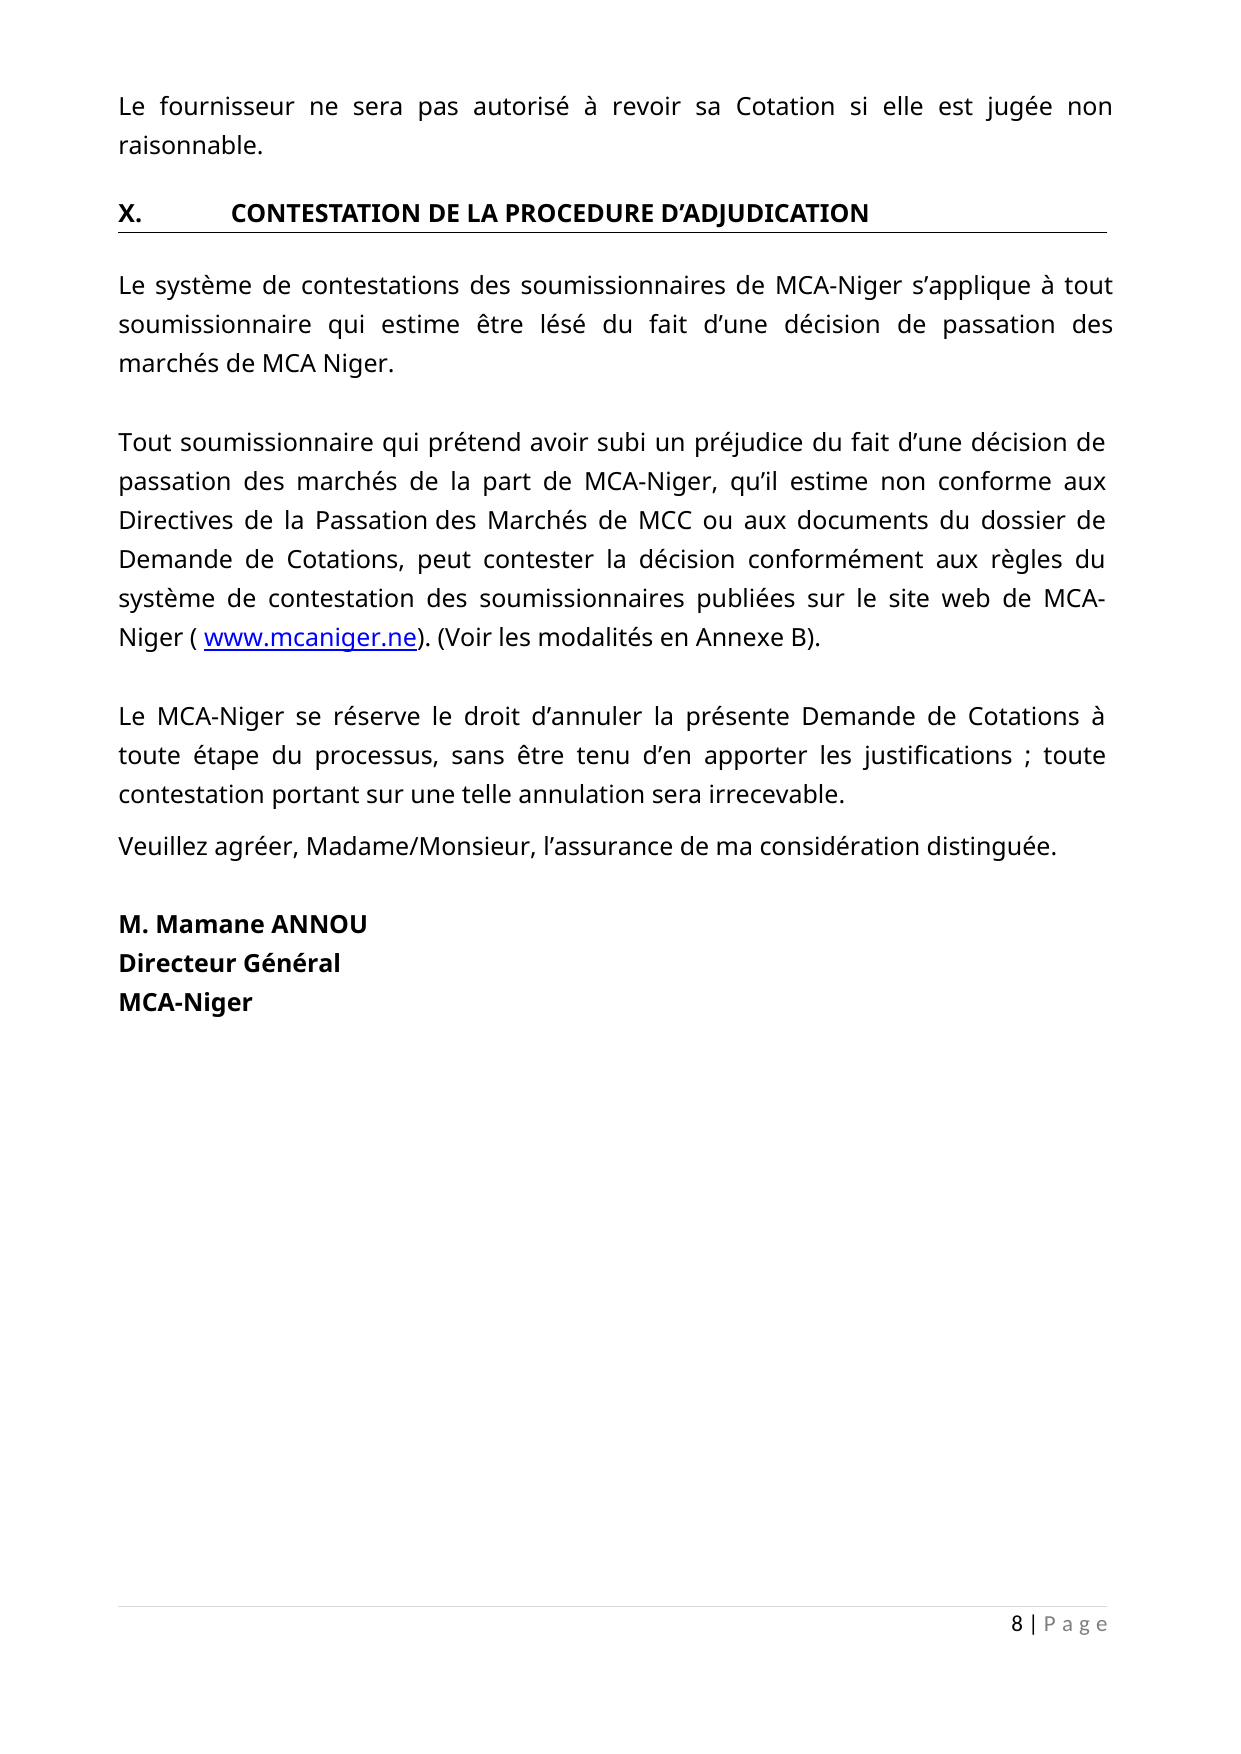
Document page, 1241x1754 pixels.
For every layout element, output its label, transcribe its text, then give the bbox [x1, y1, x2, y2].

text M. Mamane ANNOU [118, 907, 1107, 941]
text Le MCA-Niger se réserve le droit d’annuler la présente Demande de Cotations à toute étape du processus, sans être tenu d’en apporter les justifications ; toute contestation portant sur une telle annulation sera irrecevable. [118, 698, 1107, 811]
text Tout soumissionnaire qui prétend avoir subi un préjudice du fait d’une décision de passation des marchés de la part de MCA-Niger, qu’il estime non conforme aux Directives de la Passation des Marchés de MCC ou aux documents du dossier de Demande de Cotations, peut contester la décision conformément aux règles du système de contestation des soumissionnaires publiées sur le site web de MCA-Niger ( www.mcaniger.ne). (Voir les modalités en Annexe B). [118, 424, 1107, 654]
text MCA-Niger [118, 985, 1107, 1019]
text Directeur Général [118, 946, 1107, 980]
text Le système de contestations des soumissionnaires de MCA-Niger s’applique à tout soumissionnaire qui estime être lésé du fait d’une décision de passation des marchés de MCA Niger. [118, 268, 1115, 380]
subtitle CONTESTATION DE LA PROCEDURE D’ADJUDICATION [118, 196, 1107, 232]
text Le fournisseur ne sera pas autorisé à revoir sa Cotation si elle est jugée non raisonnable. [118, 89, 1115, 162]
text Veuillez agréer, Madame/Monsieur, l’assurance de ma considération distinguée. [118, 828, 1107, 862]
